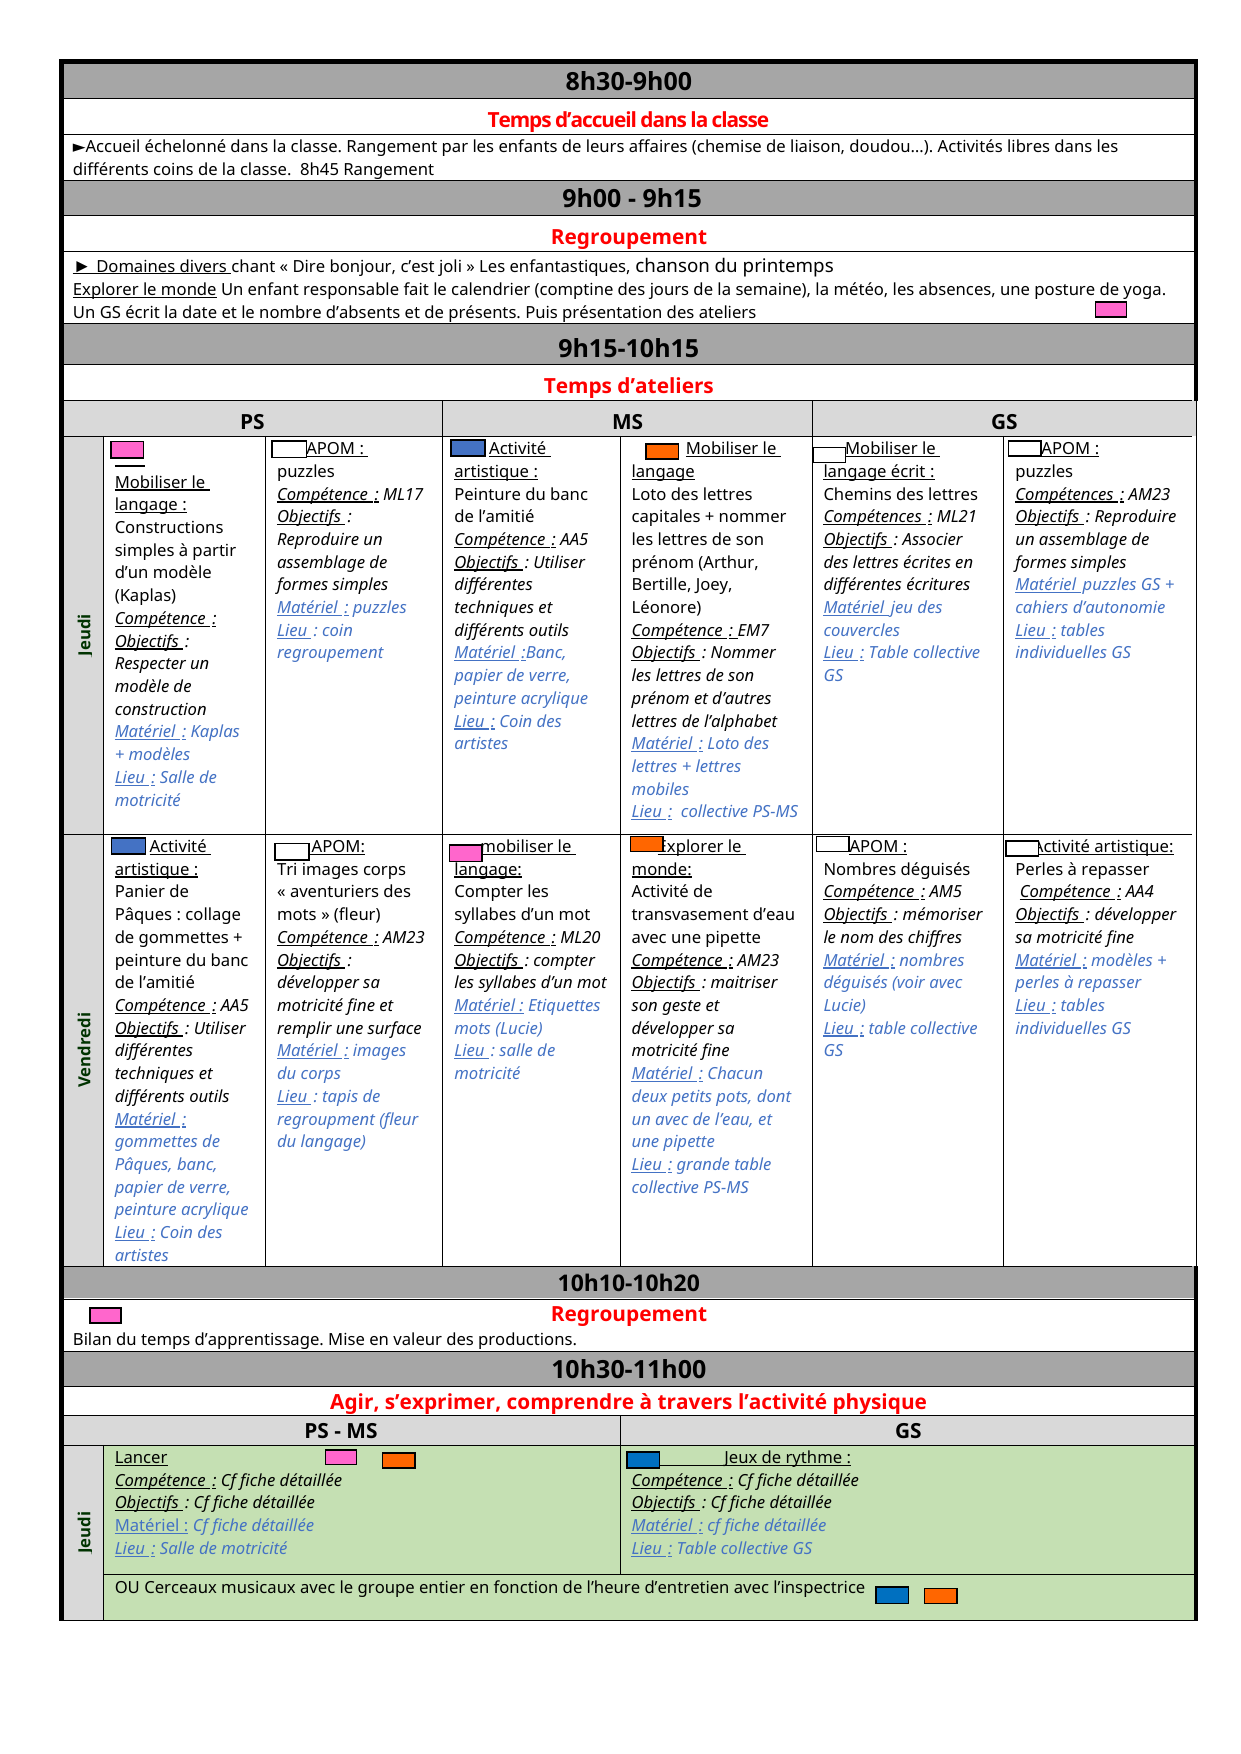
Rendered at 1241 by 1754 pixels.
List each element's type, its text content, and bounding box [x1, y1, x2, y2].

table_cell PS [64, 401, 442, 436]
table_cell PS - MS [64, 1416, 620, 1445]
table_cell APOM : Nombres déguisés Compétence : AM5 Objectifs : mémoriser le nom des chiffres Matériel : nombres déguisés (voir avec Lucie) Lieu : table collective GS [813, 835, 1003, 1266]
table_cell 10h30-11h00 [64, 1352, 1194, 1386]
table_cell Temps d’accueil dans la classe [64, 99, 1194, 134]
table_cell MS [443, 401, 812, 436]
table_cell Activité artistique: Perles à repasser Compétence : AA4 Objectifs : développer sa motricité fine Matériel : modèles + perles à repasser Lieu : tables individuelles GS [1004, 834, 1196, 1266]
table_cell GS [813, 400, 1196, 436]
table_cell Jeudi [64, 437, 103, 834]
table_cell Lancer Compétence : Cf fiche détaillée Objectifs : Cf fiche détaillée Matériel : Cf fiche détaillée Lieu : Salle de motricité [104, 1446, 620, 1574]
table_cell Regroupement [64, 216, 1194, 251]
table_cell APOM : puzzles Compétences : AM23 Objectifs : Reproduire un assemblage de formes simples Matériel puzzles GS + cahiers d’autonomie Lieu : tables individuelles GS [1004, 436, 1196, 834]
table_cell Temps d’ateliers [64, 365, 1194, 400]
table_cell Mobiliser le langage Loto des lettres capitales + nommer les lettres de son prénom (Arthur, Bertille, Joey, Léonore) Compétence : EM7 Objectifs : Nommer les lettres de son prénom et d’autres lettres de l’alphabet Matériel : Loto des lettres + lettres mobiles Lieu : collective PS-MS [621, 437, 812, 834]
table_cell APOM: Tri images corps « aventuriers des mots » (fleur) Compétence : AM23 Objectifs : développer sa motricité fine et remplir une surface Matériel : images du corps Lieu : tapis de regroupment (fleur du langage) [266, 835, 442, 1266]
table_cell Activité artistique : Panier de Pâques : collage de gommettes + peinture du banc de l’amitié Compétence : AA5 Objectifs : Utiliser différentes techniques et différents outils Matériel : gommettes de Pâques, banc, papier de verre, peinture acrylique Lieu : Coin des artistes [104, 835, 265, 1266]
table_cell 8h30-9h00 [64, 64, 1194, 98]
table_cell Explorer le monde: Activité de transvasement d’eau avec une pipette Compétence : AM23 Objectifs : maitriser son geste et développer sa motricité fine Matériel : Chacun deux petits pots, dont un avec de l’eau, et une pipette Lieu : grande table collective PS-MS [621, 835, 812, 1266]
table_cell 9h15-10h15 [64, 324, 1194, 364]
table_cell ► Domaines divers chant « Dire bonjour, c’est joli » Les enfantastiques, chanson du printemps Explorer le monde Un enfant responsable fait le calendrier (comptine des jours de la semaine), la météo, les absences, une posture de yoga. Un GS écrit la date et le nombre d’absents et de présents. Puis présentation des ateliers [64, 252, 1194, 323]
table_cell Jeux de rythme : Compétence : Cf fiche détaillée Objectifs : Cf fiche détaillée Matériel : cf fiche détaillée Lieu : Table collective GS [621, 1446, 1194, 1574]
table_cell Jeudi [64, 1446, 103, 1620]
table_cell APOM : puzzles Compétence : ML17 Objectifs : Reproduire un assemblage de formes simples Matériel : puzzles Lieu : coin regroupement [266, 437, 442, 834]
table_cell 9h00 - 9h15 [64, 181, 1194, 215]
table_cell Mobiliser le langage : Constructions simples à partir d’un modèle (Kaplas) Compétence : Objectifs : Respecter un modèle de construction Matériel : Kaplas + modèles Lieu : Salle de motricité [104, 437, 265, 834]
table_cell Activité artistique : Peinture du banc de l’amitié Compétence : AA5 Objectifs : Utiliser différentes techniques et différents outils Matériel :Banc, papier de verre, peinture acrylique Lieu : Coin des artistes [443, 437, 620, 834]
table_cell Vendredi [64, 835, 103, 1266]
table_cell Mobiliser le langage écrit : Chemins des lettres Compétences : ML21 Objectifs : Associer des lettres écrites en différentes écritures Matériel jeu des couvercles Lieu : Table collective GS [813, 437, 1003, 834]
table_cell Regroupement Bilan du temps d’apprentissage. Mise en valeur des productions. [64, 1300, 1194, 1351]
table_cell GS [621, 1416, 1194, 1445]
table_cell ►Accueil échelonné dans la classe. Rangement par les enfants de leurs affaires (chemise de liaison, doudou…). Activités libres dans les différents coins de la classe. 8h45 Rangement [64, 135, 1194, 180]
table_cell OU Cerceaux musicaux avec le groupe entier en fonction de l’heure d’entretien avec l’inspectrice [104, 1575, 1194, 1620]
table_cell 10h10-10h20 [64, 1266, 1194, 1298]
table_cell mobiliser le langage: Compter les syllabes d’un mot Compétence : ML20 Objectifs : compter les syllabes d’un mot Matériel : Etiquettes mots (Lucie) Lieu : salle de motricité [443, 835, 620, 1266]
table_cell Agir, s’exprimer, comprendre à travers l’activité physique [64, 1387, 1194, 1415]
